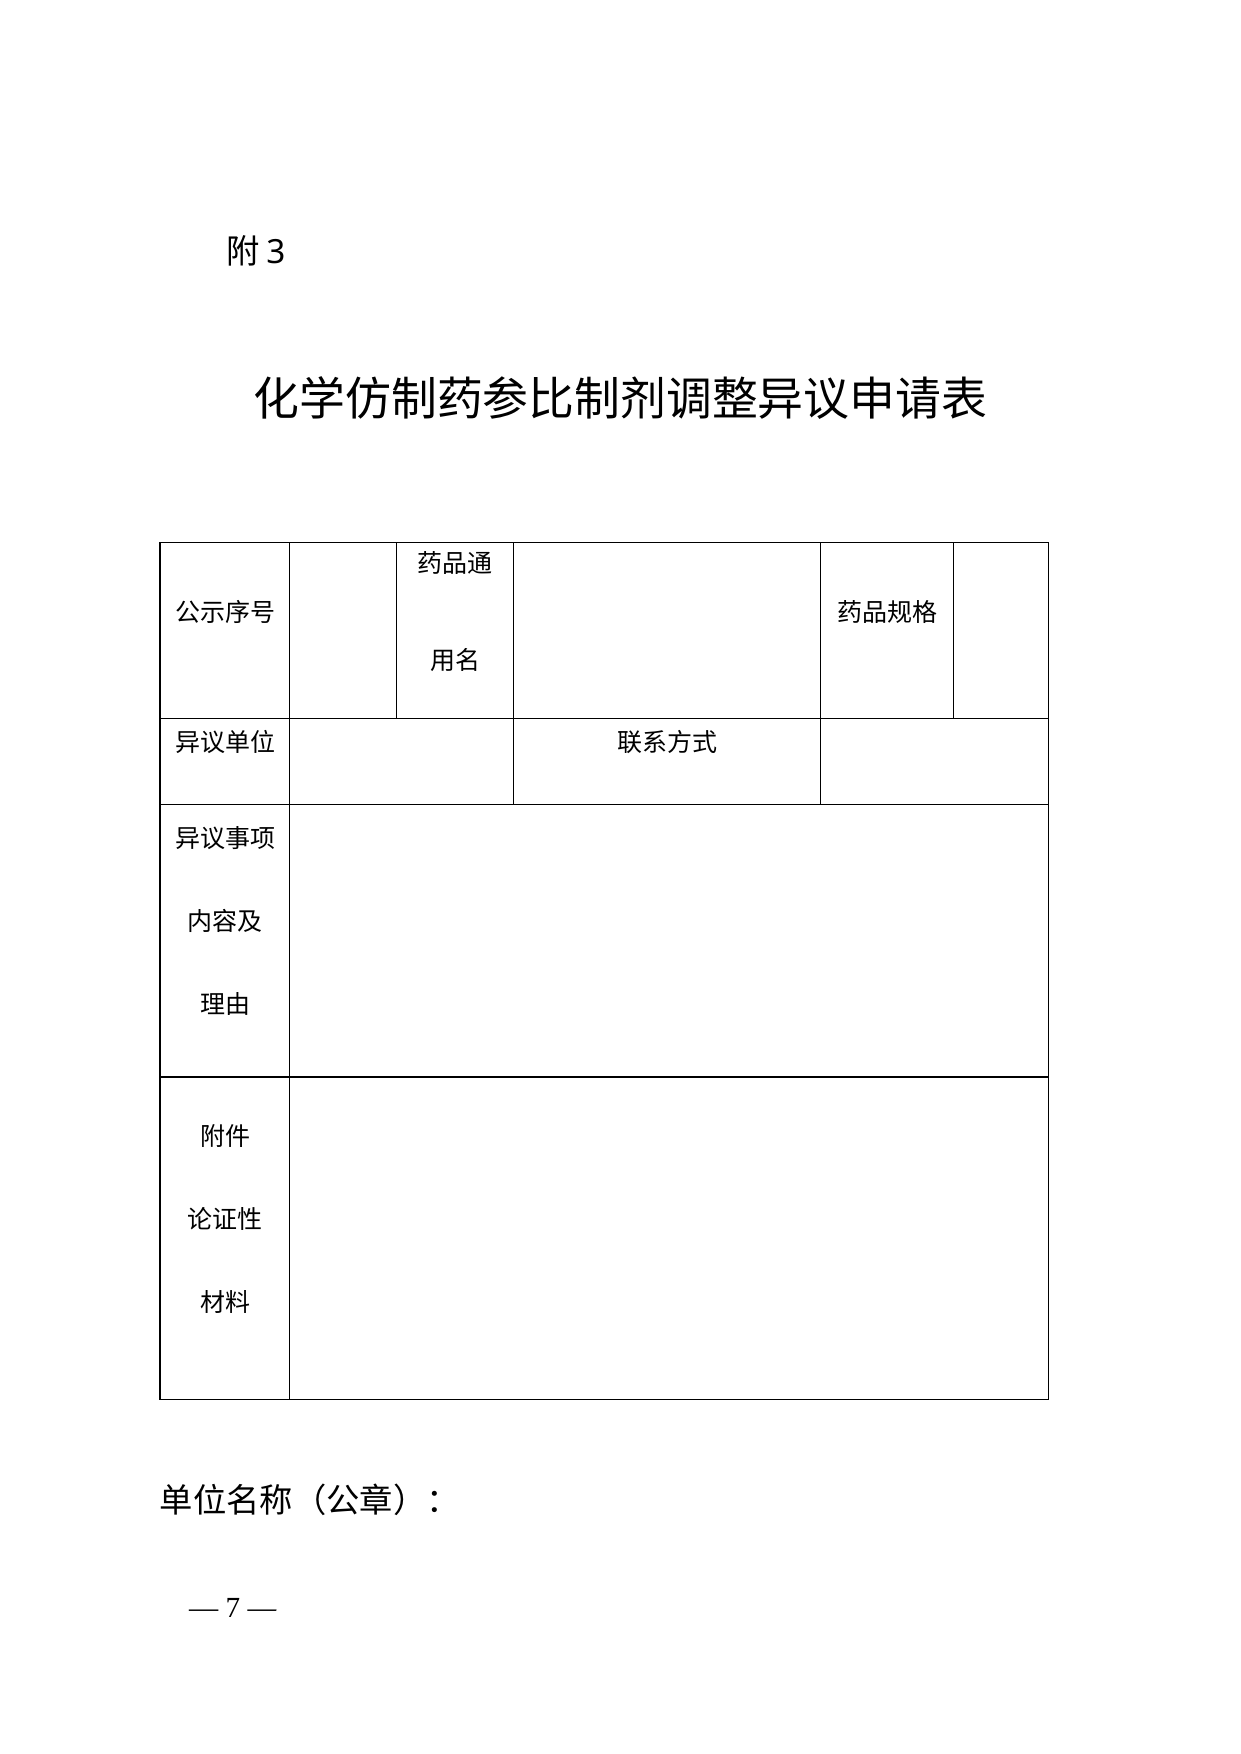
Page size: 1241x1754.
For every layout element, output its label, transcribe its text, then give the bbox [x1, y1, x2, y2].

table_cell [290, 805, 1048, 1076]
text 年 月 日附3 [159, 217, 1014, 282]
table_header 药品通用名 [397, 543, 513, 718]
table_cell [290, 719, 513, 804]
table_cell 异议单位 [161, 719, 289, 804]
table_cell [290, 1078, 1048, 1399]
table_header [954, 543, 1048, 718]
text 化学仿制药参比制剂调整异议申请表 [159, 347, 1081, 444]
table_header 公示序号 [161, 543, 289, 718]
table_cell 附件 论证性 材料 [161, 1078, 289, 1399]
table_cell 异议事项 内容及 理由 [161, 805, 289, 1076]
table_cell 联系方式 [514, 719, 820, 804]
table_cell [821, 719, 1048, 804]
table_header [514, 543, 820, 718]
table_header 药品规格 [821, 543, 953, 718]
text 单位名称（公章）： [159, 1465, 1081, 1530]
table_header [290, 543, 396, 718]
